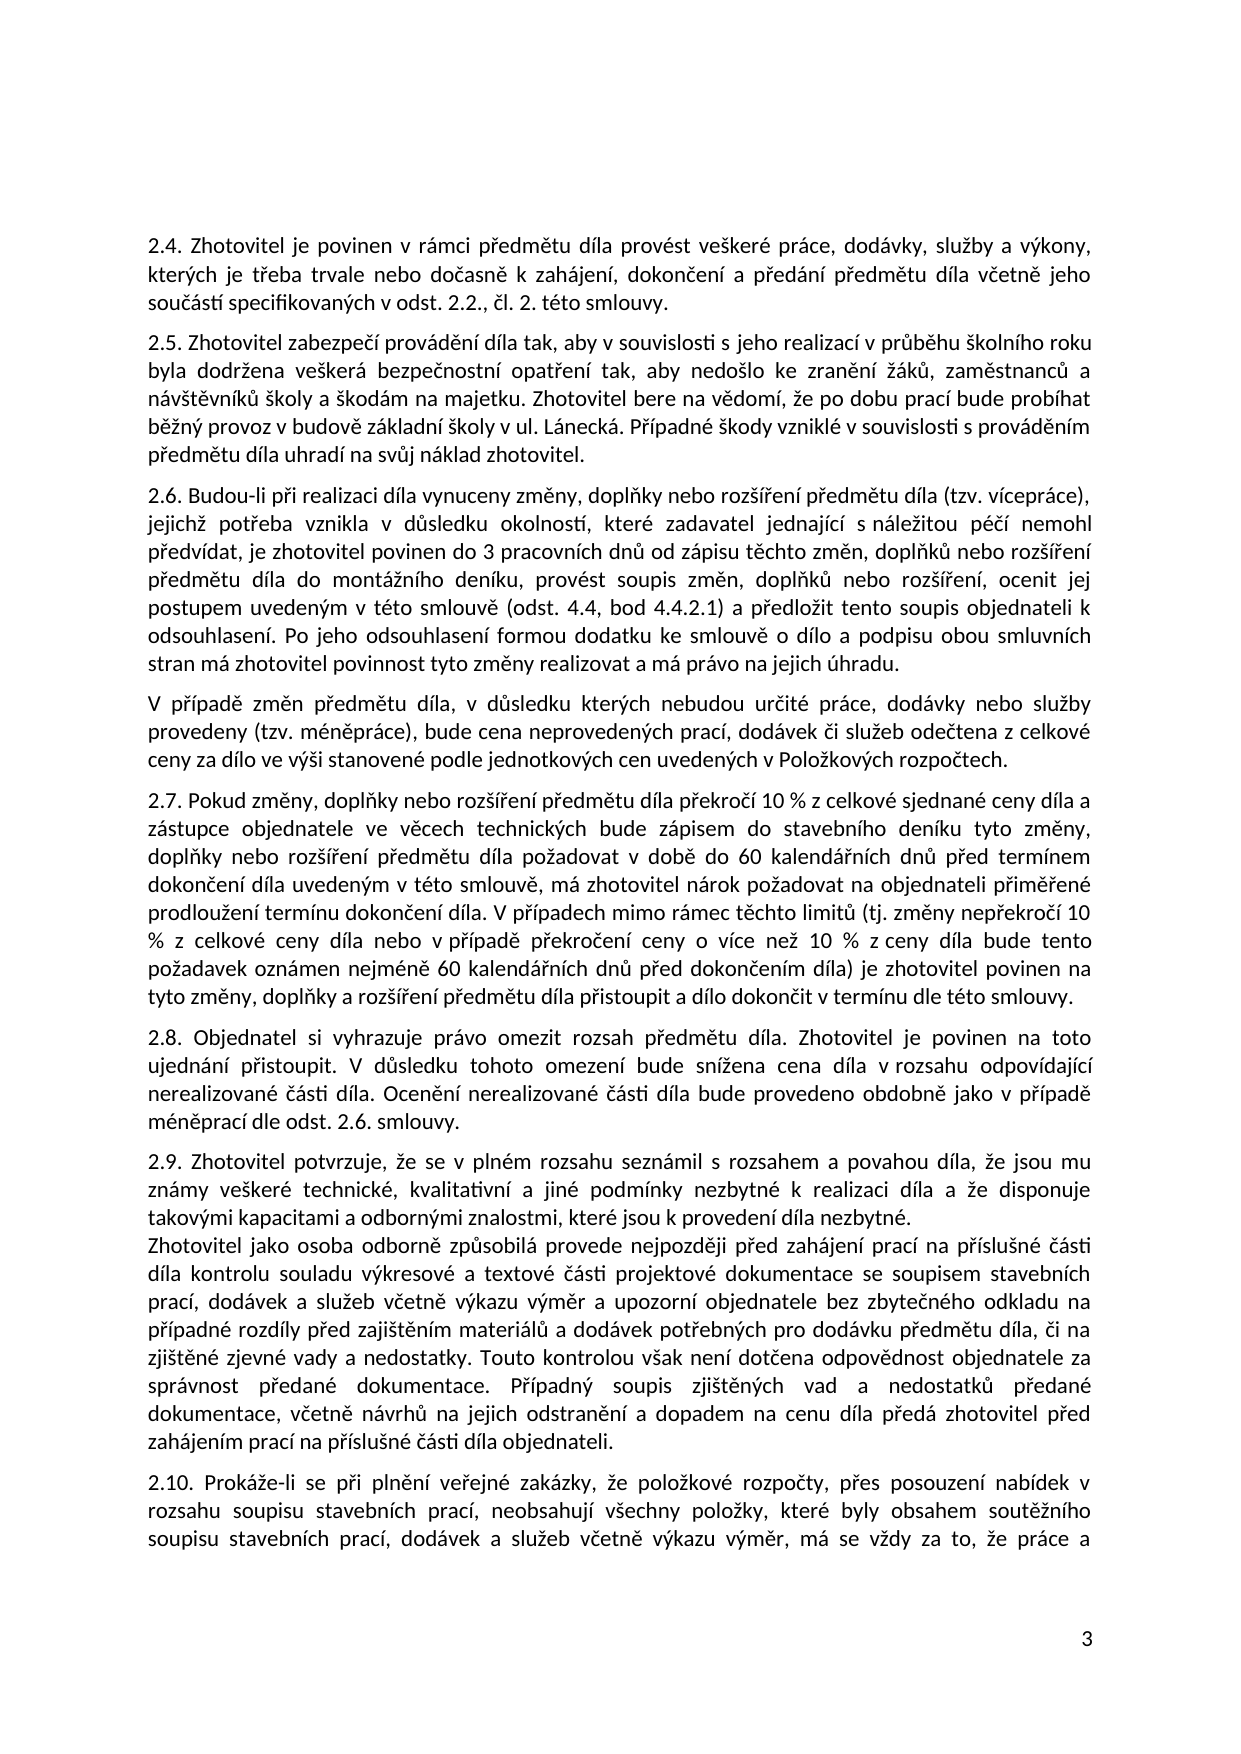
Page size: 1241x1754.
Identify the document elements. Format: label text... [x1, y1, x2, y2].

text 2.9. Zhotovitel potvrzuje, že se v plném rozsahu seznámil s rozsahem a povahou díla, že jsou mu známy veškeré technické, kvalitativní a jiné podmínky nezbytné k realizaci díla a že disponuje takovými kapacitami a odbornými znalostmi, které jsou k provedení díla nezbytné. [148, 1147, 1093, 1231]
text 2.6. Budou-li při realizaci díla vynuceny změny, doplňky nebo rozšíření předmětu díla (tzv. vícepráce), jejichž potřeba vznikla v důsledku okolností, které zadavatel jednající s náležitou péčí nemohl předvídat, je zhotovitel povinen do 3 pracovních dnů od zápisu těchto změn, doplňků nebo rozšíření předmětu díla do montážního deníku, provést soupis změn, doplňků nebo rozšíření, ocenit jej postupem uvedeným v této smlouvě (odst. 4.4, bod 4.4.2.1) a předložit tento soupis objednateli k odsouhlasení. Po jeho odsouhlasení formou dodatku ke smlouvě o dílo a podpisu obou smluvních stran má zhotovitel povinnost tyto změny realizovat a má právo na jejich úhradu. [148, 481, 1093, 677]
text 2.5. Zhotovitel zabezpečí provádění díla tak, aby v souvislosti s jeho realizací v průběhu školního roku byla dodržena veškerá bezpečnostní opatření tak, aby nedošlo ke zranění žáků, zaměstnanců a návštěvníků školy a škodám na majetku. Zhotovitel bere na vědomí, že po dobu prací bude probíhat běžný provoz v budově základní školy v ul. Lánecká. Případné škody vzniklé v souvislosti s prováděním předmětu díla uhradí na svůj náklad zhotovitel. [148, 328, 1093, 468]
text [148, 1468, 1093, 1552]
text 2.8. Objednatel si vyhrazuje právo omezit rozsah předmětu díla. Zhotovitel je povinen na toto ujednání přistoupit. V důsledku tohoto omezení bude snížena cena díla v rozsahu odpovídající nerealizované části díla. Ocenění nerealizované části díla bude provedeno obdobně jako v případě méněprací dle odst. 2.6. smlouvy. [148, 1023, 1093, 1135]
text Zhotovitel jako osoba odborně způsobilá provede nejpozději před zahájení prací na příslušné části díla kontrolu souladu výkresové a textové části projektové dokumentace se soupisem stavebních prací, dodávek a služeb včetně výkazu výměr a upozorní objednatele bez zbytečného odkladu na případné rozdíly před zajištěním materiálů a dodávek potřebných pro dodávku předmětu díla, či na zjištěné zjevné vady a nedostatky. Touto kontrolou však není dotčena odpovědnost objednatele za správnost předané dokumentace. Případný soupis zjištěných vad a nedostatků předané dokumentace, včetně návrhů na jejich odstranění a dopadem na cenu díla předá zhotovitel před zahájením prací na příslušné části díla objednateli. [148, 1231, 1093, 1456]
text 2.4. Zhotovitel je povinen v rámci předmětu díla provést veškeré práce, dodávky, služby a výkony, kterých je třeba trvale nebo dočasně k zahájení, dokončení a předání předmětu díla včetně jeho součástí specifikovaných v odst. 2.2., čl. 2. této smlouvy. [148, 232, 1093, 316]
text 2.7. Pokud změny, doplňky nebo rozšíření předmětu díla překročí 10 % z celkové sjednané ceny díla a zástupce objednatele ve věcech technických bude zápisem do stavebního deníku tyto změny, doplňky nebo rozšíření předmětu díla požadovat v době do 60 kalendářních dnů před termínem dokončení díla uvedeným v této smlouvě, má zhotovitel nárok požadovat na objednateli přiměřené prodloužení termínu dokončení díla. V případech mimo rámec těchto limitů (tj. změny nepřekročí 10 % z celkové ceny díla nebo v případě překročení ceny o více než 10 % z ceny díla bude tento požadavek oznámen nejméně 60 kalendářních dnů před dokončením díla) je zhotovitel povinen na tyto změny, doplňky a rozšíření předmětu díla přistoupit a dílo dokončit v termínu dle této smlouvy. [148, 786, 1093, 1010]
text V případě změn předmětu díla, v důsledku kterých nebudou určité práce, dodávky nebo služby provedeny (tzv. méněpráce), bude cena neprovedených prací, dodávek či služeb odečtena z celkové ceny za dílo ve výši stanovené podle jednotkových cen uvedených v Položkových rozpočtech. [148, 689, 1093, 773]
